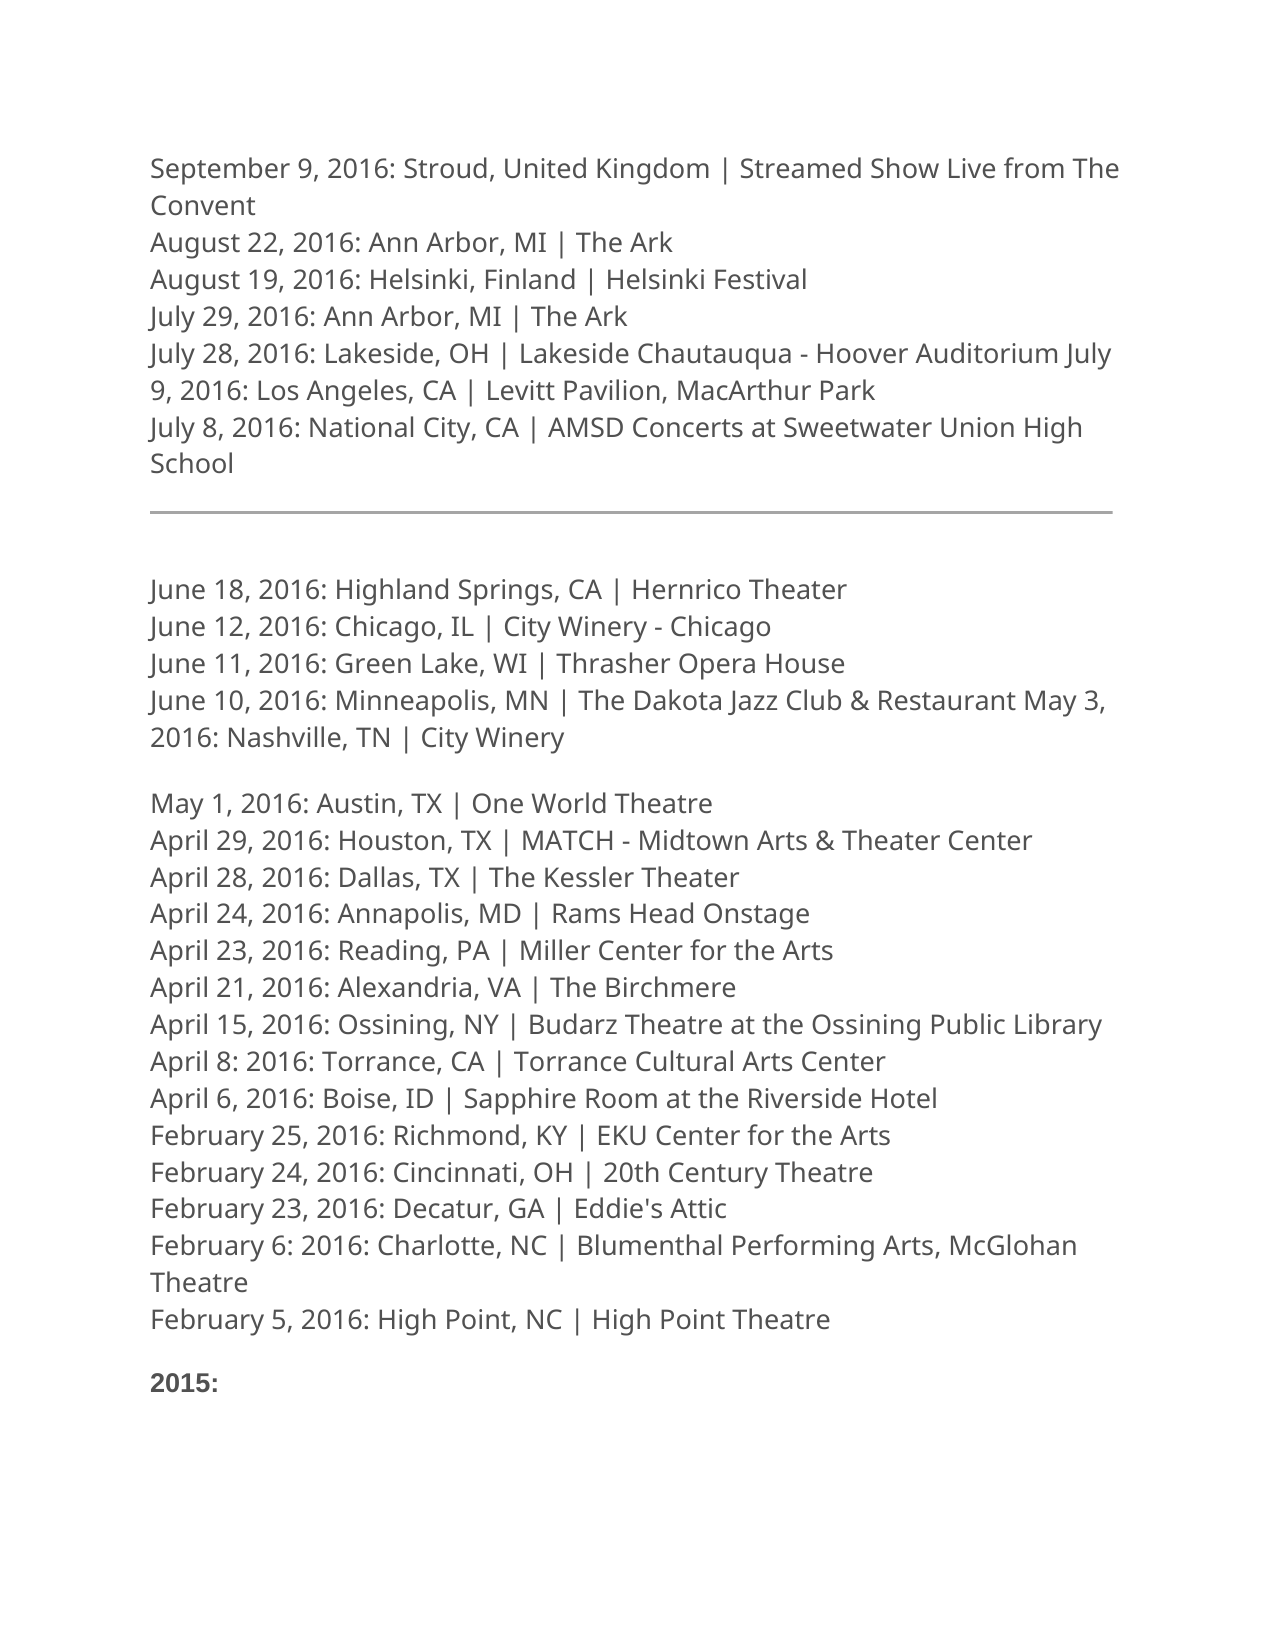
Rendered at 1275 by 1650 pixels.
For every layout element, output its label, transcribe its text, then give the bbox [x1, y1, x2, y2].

text June 18, 2016: Highland Springs, CA | Hernrico Theater June 12, 2016: Chicago, IL | City Winery - Chicago June 11, 2016: Green Lake, WI | Thrasher Opera House June 10, 2016: Minneapolis, MN | The Dakota Jazz Club & Restaurant May 3, 2016: Nashville, TN | City Winery [150, 571, 1125, 755]
text 2015: [150, 1367, 1125, 1398]
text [150, 150, 1125, 482]
text May 1, 2016: Austin, TX | One World Theatre April 29, 2016: Houston, TX | MATCH - Midtown Arts & Theater Center April 28, 2016: Dallas, TX | The Kessler Theater April 24, 2016: Annapolis, MD | Rams Head Onstage April 23, 2016: Reading, PA | Miller Center for the Arts April 21, 2016: Alexandria, VA | The Birchmere April 15, 2016: Ossining, NY | Budarz Theatre at the Ossining Public Library April 8: 2016: Torrance, CA | Torrance Cultural Arts Center April 6, 2016: Boise, ID | Sapphire Room at the Riverside Hotel February 25, 2016: Richmond, KY | EKU Center for the Arts February 24, 2016: Cincinnati, OH | 20th Century Theatre February 23, 2016: Decatur, GA | Eddie's Attic February 6: 2016: Charlotte, NC | Blumenthal Performing Arts, McGlohan Theatre February 5, 2016: High Point, NC | High Point Theatre [150, 784, 1125, 1337]
